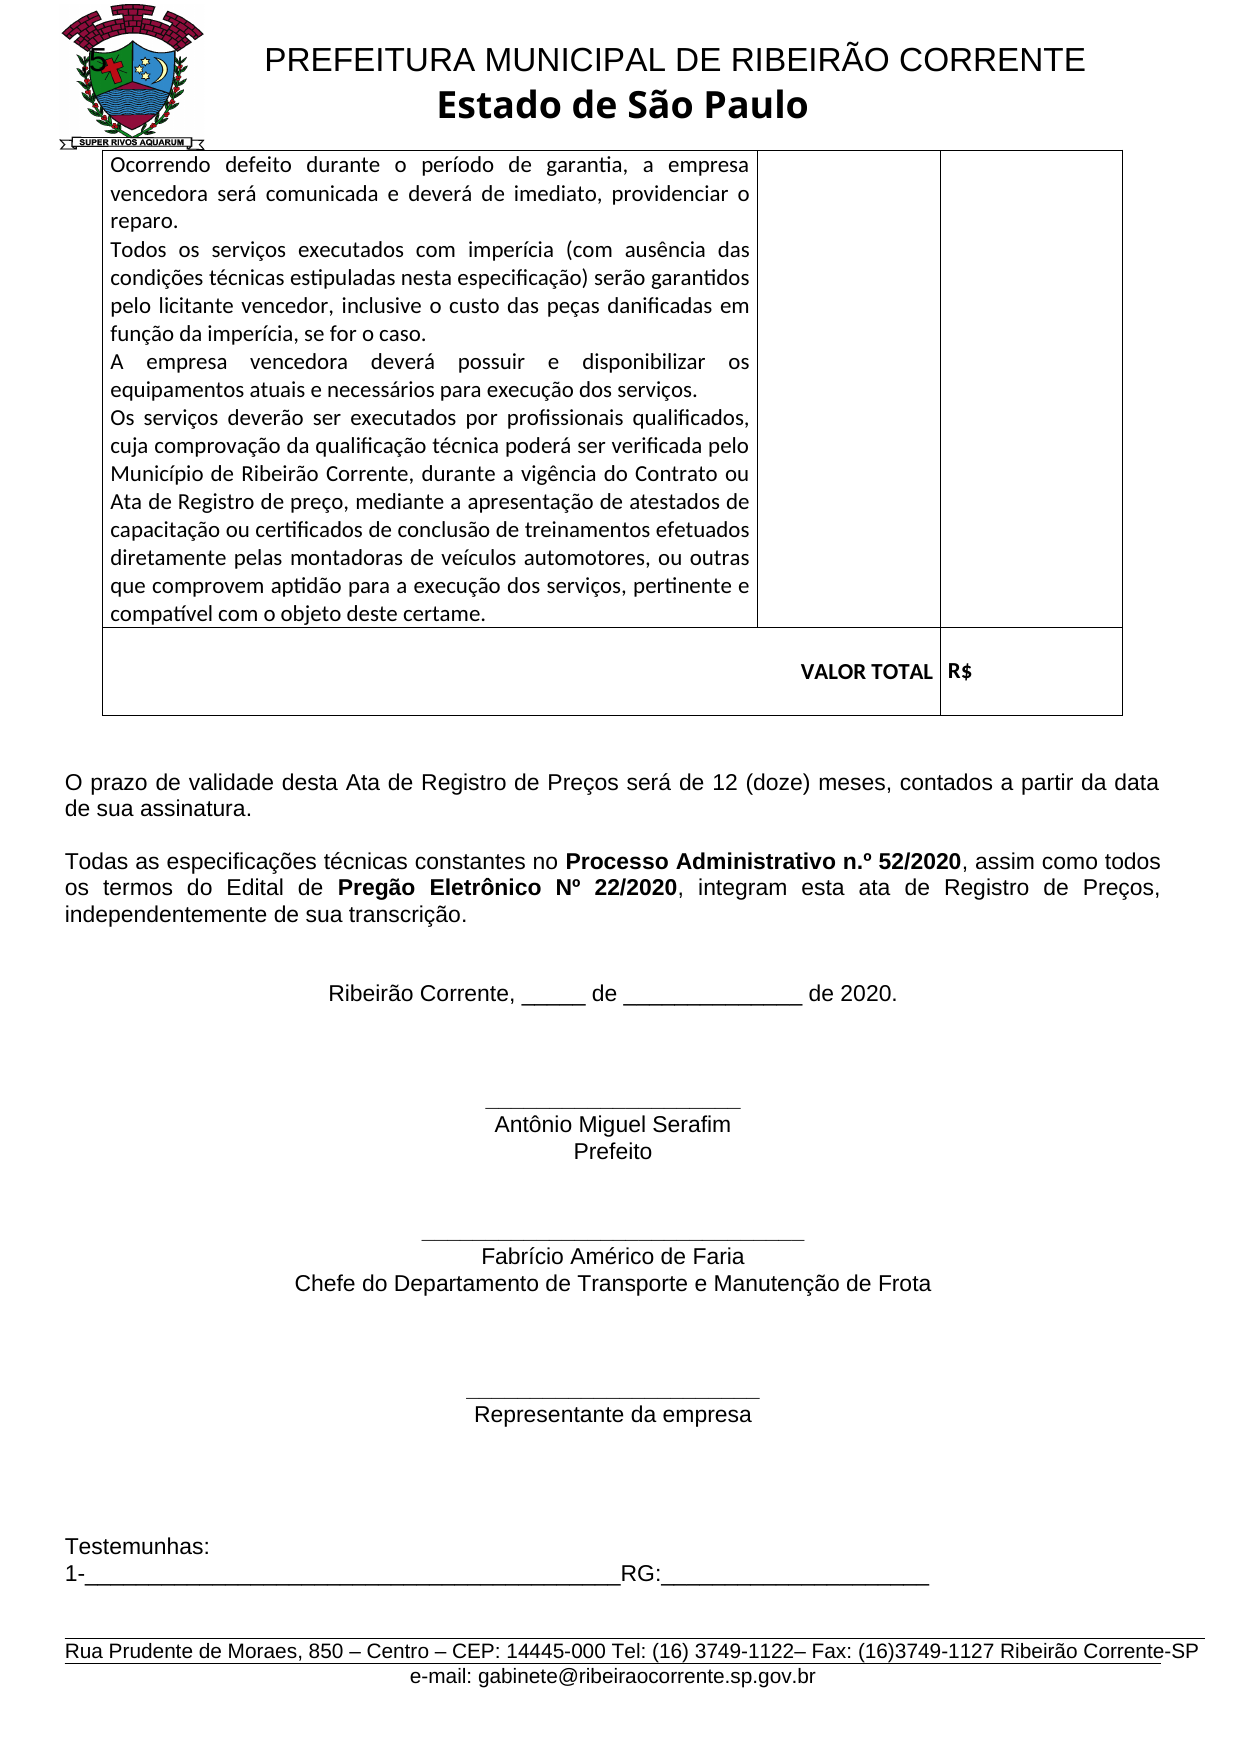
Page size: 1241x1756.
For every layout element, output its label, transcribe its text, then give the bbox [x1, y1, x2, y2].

text ____________________ [64, 1085, 1161, 1111]
text 1-__________________________________________RG:_____________________ [64, 1559, 1161, 1586]
text Representante da empresa [64, 1401, 1161, 1428]
text _______________________ [64, 1375, 1161, 1401]
text Antônio Miguel Serafim [64, 1111, 1161, 1138]
text ______________________________ [64, 1217, 1161, 1243]
text O prazo de validade desta Ata de Registro de Preços será de 12 (doze) meses, contados a partir da data de sua assinatura. [64, 769, 1161, 822]
table_cell [941, 151, 1122, 627]
text Testemunhas: [64, 1533, 1161, 1559]
table_cell VALOR TOTAL [103, 628, 940, 715]
text Ribeirão Corrente, _____ de ______________ de 2020. [64, 980, 1161, 1006]
text Chefe do Departamento de Transporte e Manutenção de Frota [64, 1269, 1161, 1296]
picture [59, 4, 205, 150]
text Prefeito [64, 1138, 1161, 1164]
table_cell [758, 151, 940, 627]
text Fabrício Américo de Faria [64, 1243, 1161, 1269]
table_cell R$ [941, 628, 1122, 715]
text Todas as especificações técnicas constantes no Processo Administrativo n.º 52/2020, assim como todos os termos do Edital de Pregão Eletrônico Nº 22/2020, integram esta ata de Registro de Preços, independentemente de sua transcrição. [64, 848, 1161, 927]
